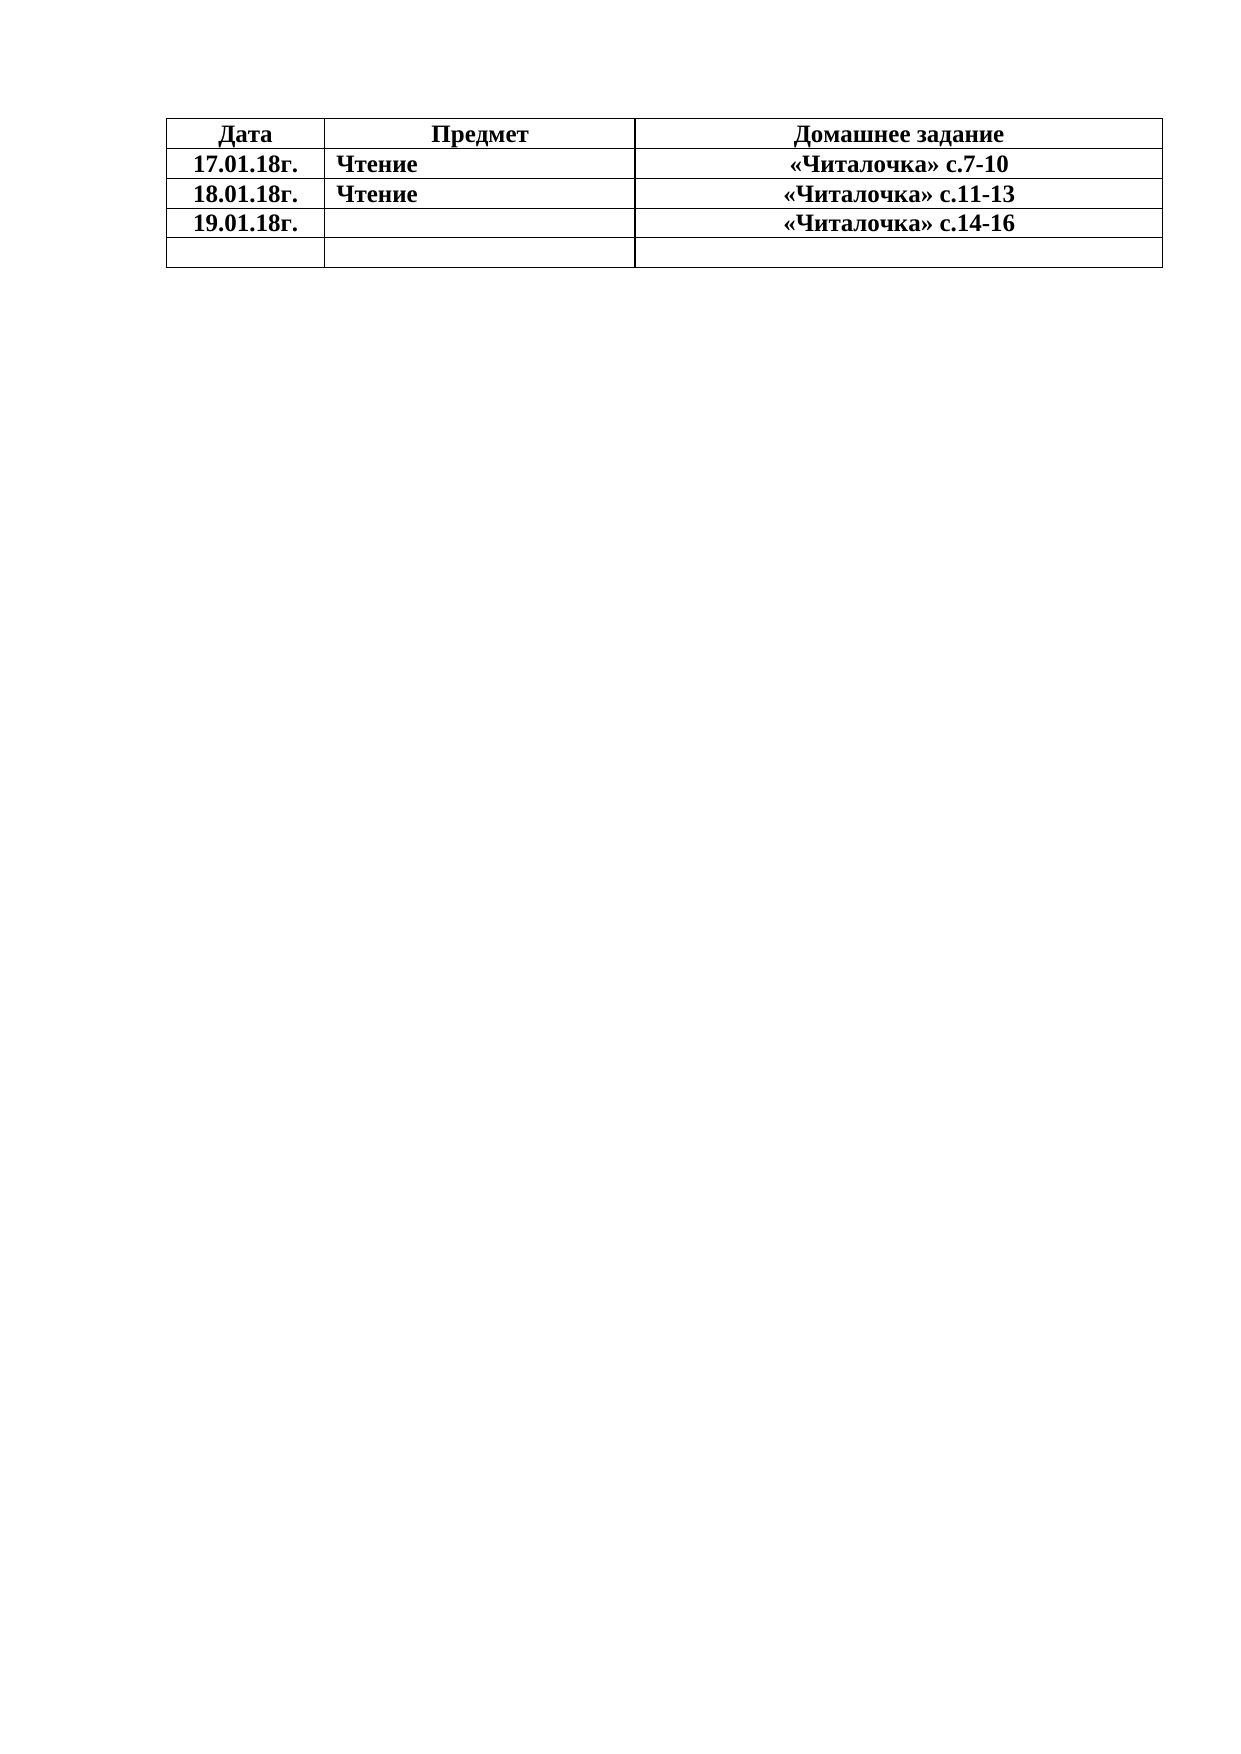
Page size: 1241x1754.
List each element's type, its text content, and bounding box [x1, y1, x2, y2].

table_header Дата [167, 119, 324, 148]
table_cell [325, 209, 634, 237]
table_cell 18.01.18г. [167, 179, 324, 207]
table_cell 19.01.18г. [167, 209, 324, 237]
table_cell Чтение [325, 149, 634, 178]
table_cell [636, 238, 1162, 267]
table_cell «Читалочка» с.7-10 [636, 149, 1162, 178]
table_cell [325, 238, 634, 267]
table_cell «Читалочка» с.11-13 [636, 179, 1162, 207]
table_cell «Читалочка» с.14-16 [636, 209, 1162, 237]
table_cell 17.01.18г. [167, 149, 324, 178]
table_cell Чтение [325, 179, 634, 207]
table_header Предмет [325, 119, 634, 148]
table_header Домашнее задание [636, 119, 1162, 148]
table_cell [167, 238, 324, 267]
